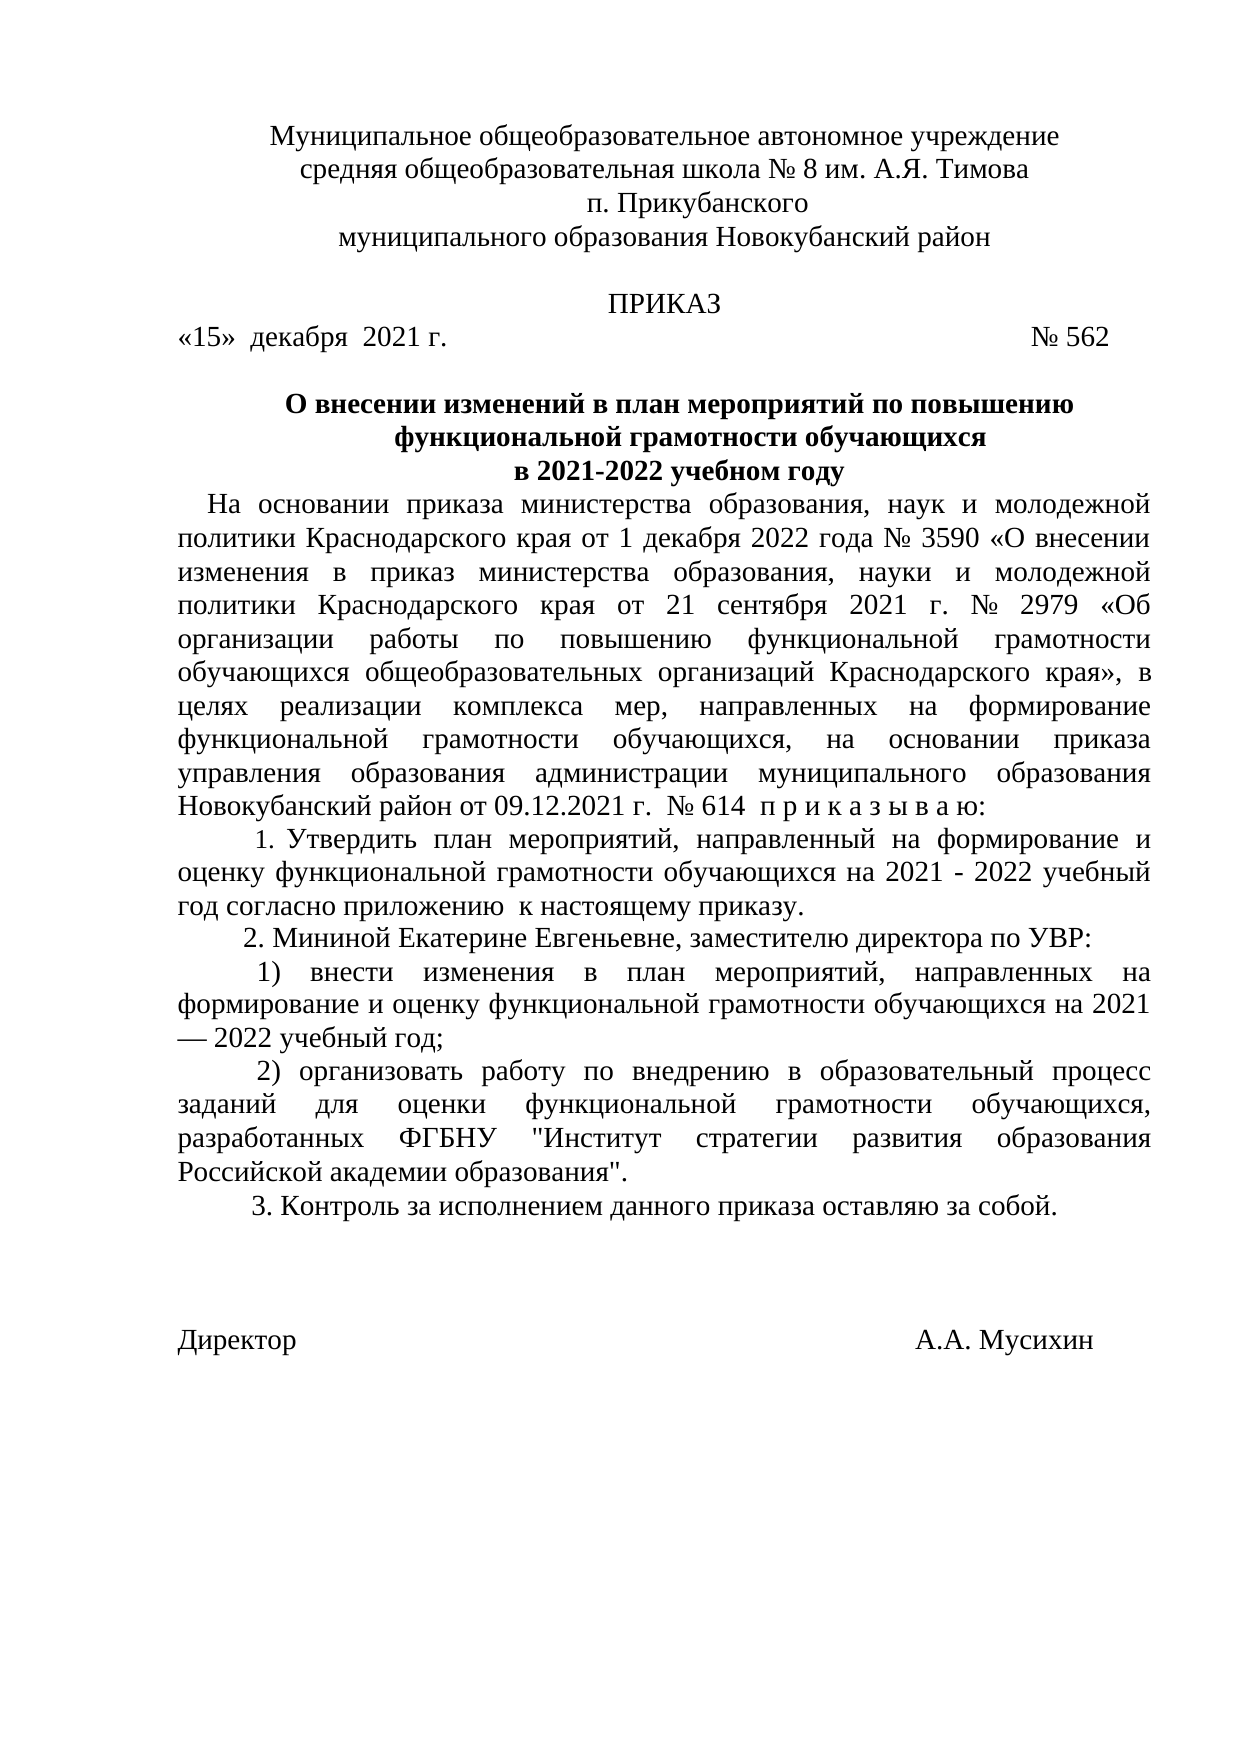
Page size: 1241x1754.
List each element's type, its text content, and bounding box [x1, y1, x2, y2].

list Утвердить план мероприятий, направленный на формирование и оценку функциональной грамотности обучающихся на 2021 - 2022 учебный год согласно приложению к настоящему приказу. [177, 822, 1152, 922]
text Директор А.А. Мусихин [177, 1322, 1152, 1356]
text 3. Контроль за исполнением данного приказа оставляю за собой. [177, 1188, 1152, 1221]
text в 2021-2022 учебном году [207, 453, 1152, 487]
text На основании приказа министерства образования, наук и молодежной политики Краснодарского края от 1 декабря 2022 года № 3590 «О внесении изменения в приказ министерства образования, науки и молодежной политики Краснодарского края от 21 сентября 2021 г. № 2979 «Об организации работы по повышению функциональной грамотности обучающихся общеобразовательных организаций Краснодарского края», в целях реализации комплекса мер, направленных на формирование функциональной грамотности обучающихся, на основании приказа управления образования администрации муниципального образования Новокубанский район от 09.12.2021 г. № 614 п р и к а з ы в а ю: [177, 487, 1152, 822]
text «15» декабря 2021 г. № 562 [177, 319, 1152, 353]
text п. Прикубанского [177, 185, 1152, 219]
text О внесении изменений в план мероприятий по повышению функциональной грамотности обучающихся [207, 386, 1152, 453]
text муниципального образования Новокубанский район [177, 219, 1152, 252]
text 2. Мининой Екатерине Евгеньевне, заместителю директора по УВР: [177, 922, 1152, 954]
text Муниципальное общеобразовательное автономное учреждение [177, 118, 1152, 152]
text ПРИКАЗ [177, 286, 1152, 319]
text 1) внести изменения в план мероприятий, направленных на формирование и оценку функциональной грамотности обучающихся на 2021 — 2022 учебный год; [177, 954, 1152, 1054]
text 2) организовать работу по внедрению в образовательный процесс заданий для оценки функциональной грамотности обучающихся, разработанных ФГБНУ "Институт стратегии развития образования Российской академии образования". [177, 1054, 1152, 1188]
text средняя общеобразовательная школа № 8 им. А.Я. Тимова [177, 152, 1152, 185]
